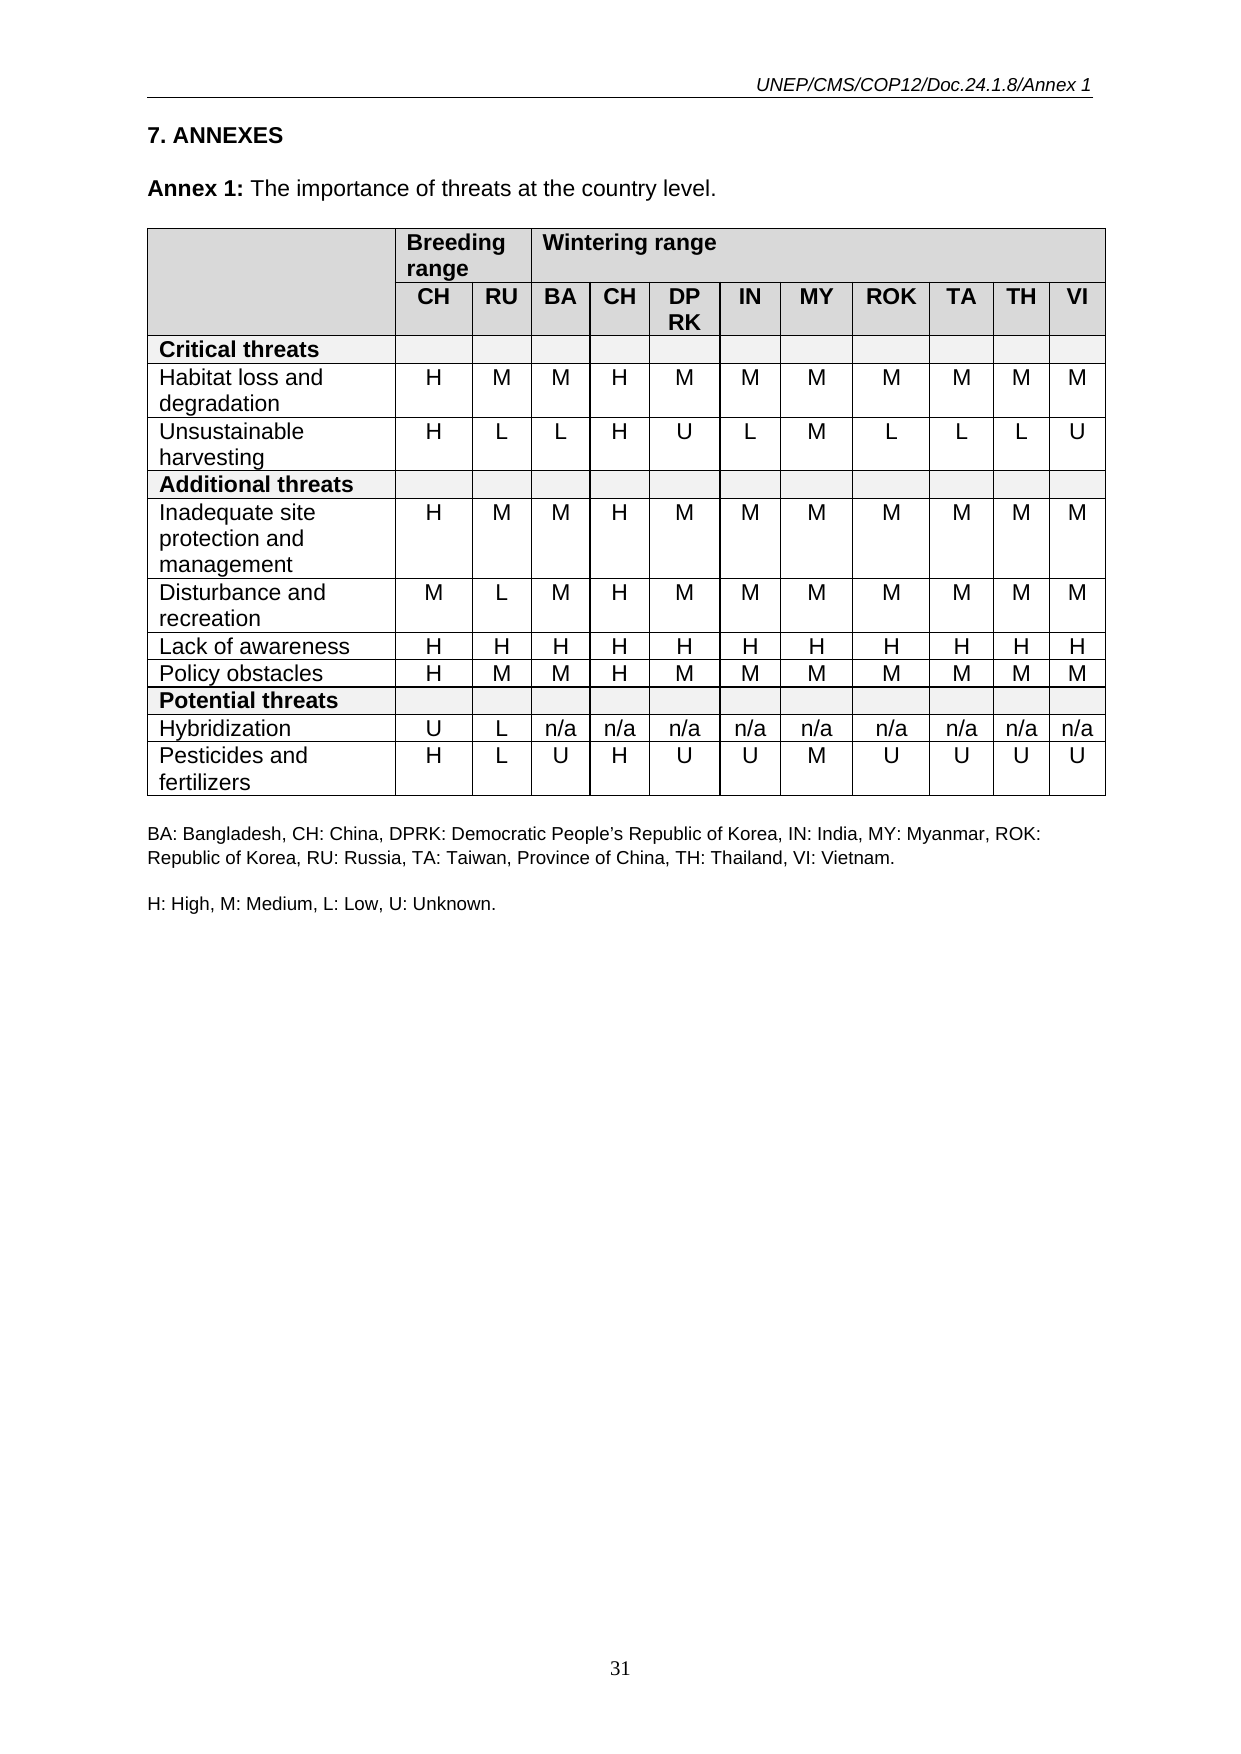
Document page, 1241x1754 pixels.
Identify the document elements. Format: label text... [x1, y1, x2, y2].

table_cell M [532, 364, 589, 417]
table_cell M [994, 364, 1049, 417]
table_cell [994, 336, 1049, 363]
table_cell L [473, 742, 531, 795]
table_cell H [721, 633, 780, 659]
text 7. Annexes [147, 122, 1093, 149]
table_cell H [396, 499, 472, 578]
table_cell TA [930, 283, 993, 335]
table_cell CH [396, 283, 472, 335]
table_cell H [853, 633, 929, 659]
table_cell H [650, 633, 719, 659]
table_cell Policy obstacles [148, 660, 395, 686]
table_cell M [1050, 499, 1105, 578]
table_cell U [396, 715, 472, 741]
table_cell M [650, 364, 719, 417]
table_cell M [473, 499, 531, 578]
table_cell n/a [930, 715, 993, 741]
table_cell [532, 336, 589, 363]
table_cell M [930, 579, 993, 632]
table_cell M [721, 660, 780, 686]
table_cell [650, 336, 719, 363]
table_cell ROK [853, 283, 929, 335]
table_cell L [473, 715, 531, 741]
table_cell [591, 336, 649, 363]
table_cell M [532, 579, 589, 632]
table_cell H [591, 579, 649, 632]
table_cell [396, 688, 472, 714]
table_cell [532, 471, 589, 498]
table_cell L [930, 418, 993, 470]
table_cell [532, 688, 589, 714]
table_cell [781, 688, 852, 714]
table_cell [650, 688, 719, 714]
table_cell n/a [1050, 715, 1105, 741]
table_cell n/a [591, 715, 649, 741]
table_cell n/a [532, 715, 589, 741]
table_cell [721, 336, 780, 363]
table_cell Pesticides and fertilizers [148, 742, 395, 795]
table_cell H [532, 633, 589, 659]
table_cell n/a [721, 715, 780, 741]
table_cell Inadequate site protection and management [148, 499, 395, 578]
table_cell [396, 471, 472, 498]
table_cell H [994, 633, 1049, 659]
table_cell H [1050, 633, 1105, 659]
table_cell M [1050, 364, 1105, 417]
table_cell H [930, 633, 993, 659]
table_cell H [591, 633, 649, 659]
table_cell M [853, 660, 929, 686]
table_cell [650, 471, 719, 498]
table_cell [994, 471, 1049, 498]
table_cell U [1050, 418, 1105, 470]
table_cell [994, 688, 1049, 714]
table_cell M [473, 364, 531, 417]
text H: High, M: Medium, L: Low, U: Unknown. [147, 893, 1093, 914]
table_cell DPRK [650, 283, 719, 335]
table_cell M [781, 742, 852, 795]
table_header Wintering range [532, 229, 1105, 282]
table_cell U [930, 742, 993, 795]
table_cell H [396, 418, 472, 470]
table_header [148, 229, 395, 335]
table_cell M [853, 364, 929, 417]
table_cell [591, 688, 649, 714]
table_cell M [396, 579, 472, 632]
table_cell [853, 688, 929, 714]
table_cell [853, 336, 929, 363]
text BA: Bangladesh, CH: China, DPRK: Democratic People’s Republic of Korea, IN: India, MY: Myanmar, ROK: Republic of Korea, RU: Russia, TA: Taiwan, Province of China, TH: Thailand, VI: Vietnam. [147, 822, 1093, 869]
table_cell M [994, 499, 1049, 578]
table_cell M [853, 579, 929, 632]
table_cell RU [473, 283, 531, 335]
table_cell M [994, 660, 1049, 686]
table_cell M [532, 499, 589, 578]
table_cell Disturbance and recreation [148, 579, 395, 632]
table_cell H [781, 633, 852, 659]
table_cell [781, 471, 852, 498]
table_cell [396, 336, 472, 363]
table_cell TH [994, 283, 1049, 335]
table_cell [930, 471, 993, 498]
table_cell L [532, 418, 589, 470]
table_cell n/a [853, 715, 929, 741]
table_cell [473, 336, 531, 363]
table_cell M [650, 660, 719, 686]
table_cell M [930, 660, 993, 686]
table_cell MY [781, 283, 852, 335]
table_cell Critical threats [148, 336, 395, 363]
table_cell Hybridization [148, 715, 395, 741]
table_cell [1050, 471, 1105, 498]
table_cell Lack of awareness [148, 633, 395, 659]
table_cell H [591, 660, 649, 686]
table_cell M [930, 499, 993, 578]
table_cell H [396, 742, 472, 795]
table_cell [721, 688, 780, 714]
table_cell M [650, 499, 719, 578]
table_cell [853, 471, 929, 498]
table_cell H [591, 742, 649, 795]
table_cell U [853, 742, 929, 795]
table_cell [591, 471, 649, 498]
table_cell M [930, 364, 993, 417]
table_cell M [781, 579, 852, 632]
table_cell [930, 688, 993, 714]
table_cell CH [591, 283, 649, 335]
table_cell [1050, 688, 1105, 714]
table_cell U [532, 742, 589, 795]
table_cell M [781, 660, 852, 686]
table_cell BA [532, 283, 589, 335]
table_cell [473, 471, 531, 498]
table_cell M [781, 364, 852, 417]
table_cell L [473, 579, 531, 632]
table_cell H [396, 633, 472, 659]
table_cell n/a [781, 715, 852, 741]
table_cell M [721, 364, 780, 417]
table_cell M [781, 418, 852, 470]
table_cell H [591, 364, 649, 417]
table_cell [781, 336, 852, 363]
table_cell H [591, 499, 649, 578]
table_cell [930, 336, 993, 363]
table_cell M [781, 499, 852, 578]
table_cell IN [721, 283, 780, 335]
table_cell U [994, 742, 1049, 795]
table_cell U [1050, 742, 1105, 795]
table_cell Potential threats [148, 688, 395, 714]
table_cell H [591, 418, 649, 470]
table_cell H [396, 660, 472, 686]
table_cell L [473, 418, 531, 470]
table_cell [1050, 336, 1105, 363]
table_cell L [721, 418, 780, 470]
table_cell M [650, 579, 719, 632]
table_cell Unsustainable harvesting [148, 418, 395, 470]
table_header Breeding range [396, 229, 531, 282]
table_cell VI [1050, 283, 1105, 335]
table_cell M [721, 579, 780, 632]
table_cell M [994, 579, 1049, 632]
table_cell M [853, 499, 929, 578]
table_cell n/a [994, 715, 1049, 741]
table_cell M [532, 660, 589, 686]
table_cell U [650, 418, 719, 470]
table_cell Additional threats [148, 471, 395, 498]
text Annex 1: The importance of threats at the country level. [147, 175, 1093, 202]
table_cell L [853, 418, 929, 470]
table_cell L [994, 418, 1049, 470]
table_cell [473, 688, 531, 714]
table_cell U [650, 742, 719, 795]
table_cell M [721, 499, 780, 578]
table_cell H [396, 364, 472, 417]
table_cell n/a [650, 715, 719, 741]
table_cell M [1050, 579, 1105, 632]
table_cell [721, 471, 780, 498]
table_cell U [721, 742, 780, 795]
table_cell M [1050, 660, 1105, 686]
table_cell Habitat loss and degradation [148, 364, 395, 417]
table_cell M [473, 660, 531, 686]
table_cell H [473, 633, 531, 659]
